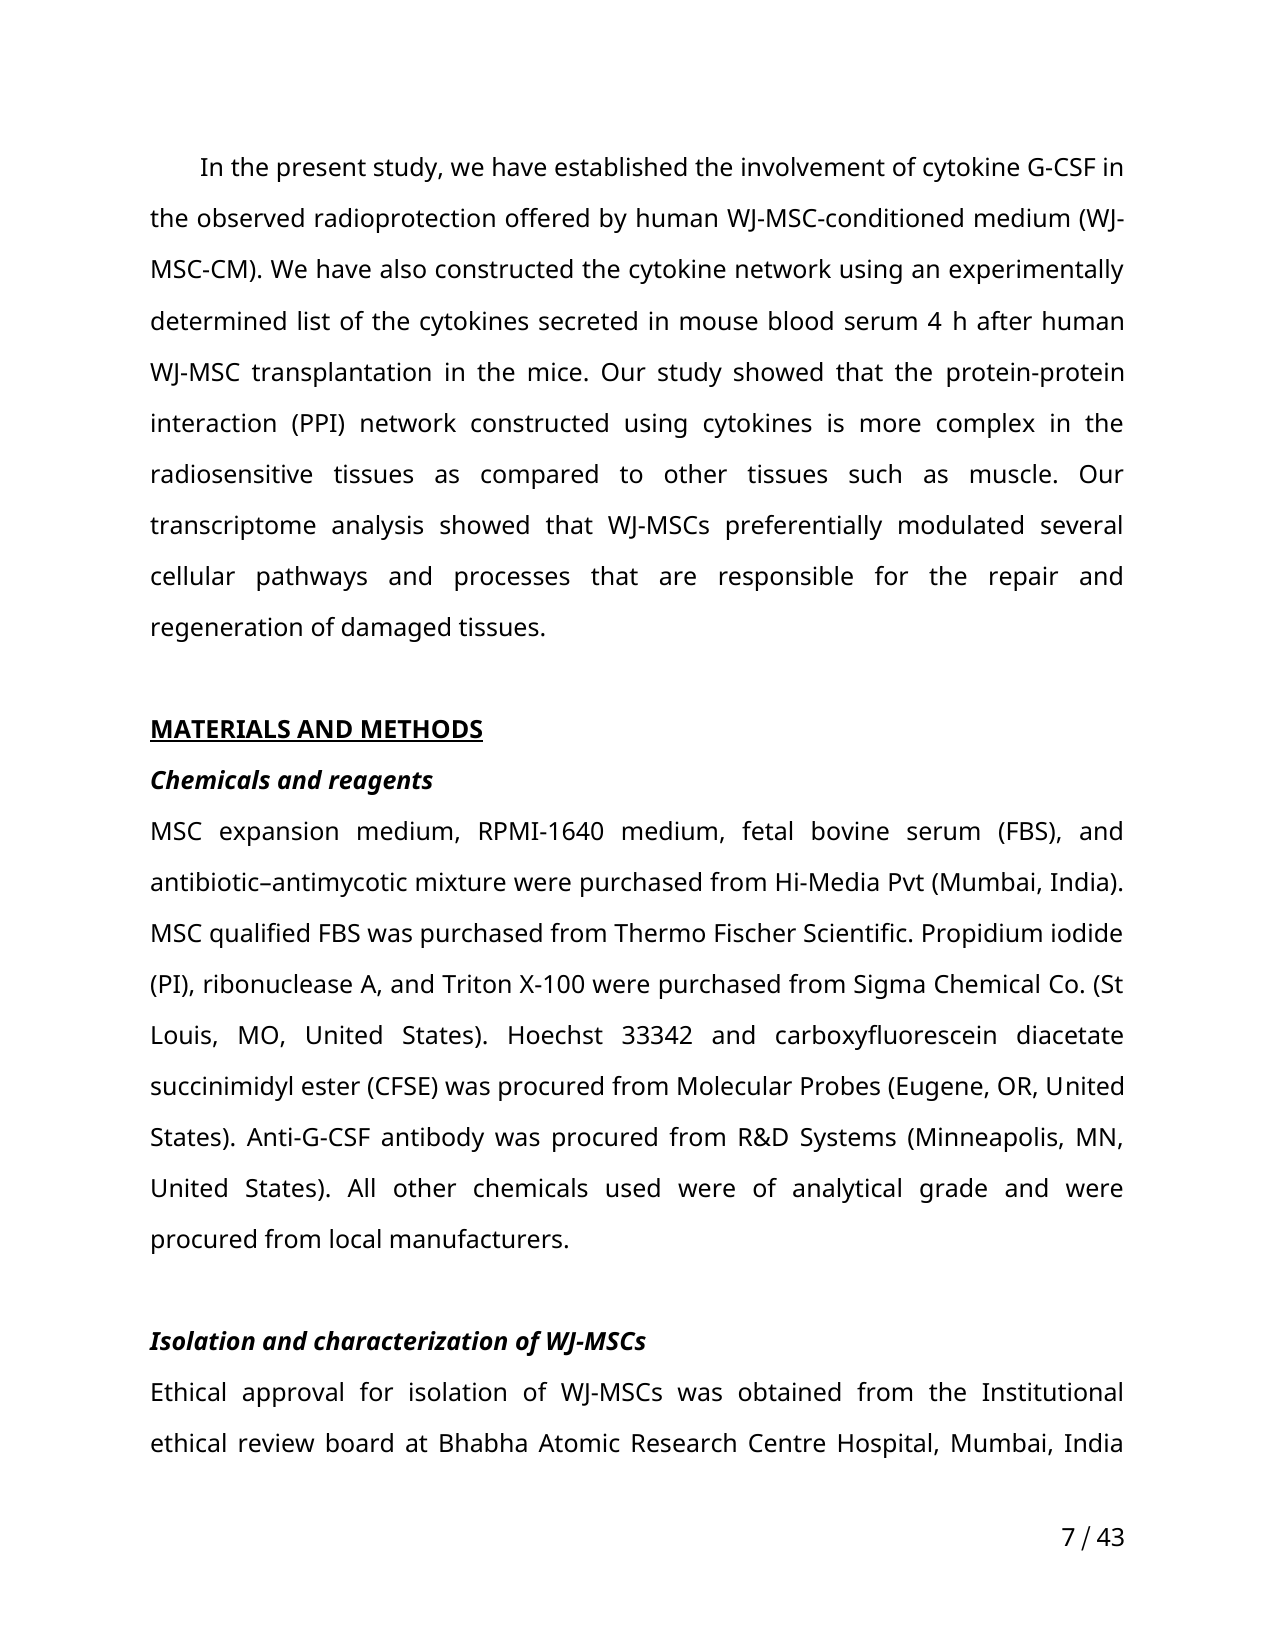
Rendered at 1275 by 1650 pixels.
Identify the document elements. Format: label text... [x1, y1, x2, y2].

text MSC expansion medium, RPMI-1640 medium, fetal bovine serum (FBS), and antibiotic–antimycotic mixture were purchased from Hi-Media Pvt (Mumbai, India). MSC qualified FBS was purchased from Thermo Fischer Scientific. Propidium iodide (PI), ribonuclease A, and Triton X-100 were purchased from Sigma Chemical Co. (St Louis, MO, United States). Hoechst 33342 and carboxyfluorescein diacetate succinimidyl ester (CFSE) was procured from Molecular Probes (Eugene, OR, United States). Anti-G-CSF antibody was procured from R&D Systems (Minneapolis, MN, United States). All other chemicals used were of analytical grade and were procured from local manufacturers. [150, 813, 1125, 1256]
text Chemicals and reagents [150, 762, 1125, 797]
text Isolation and characterization of WJ-MSCs [150, 1324, 1125, 1358]
text In the present study, we have established the involvement of cytokine G-CSF in the observed radioprotection offered by human WJ-MSC-conditioned medium (WJ-MSC-CM). We have also constructed the cytokine network using an experimentally determined list of the cytokines secreted in mouse blood serum 4 h after human WJ-MSC transplantation in the mice. Our study showed that the protein-protein interaction (PPI) network constructed using cytokines is more complex in the radiosensitive tissues as compared to other tissues such as muscle. Our transcriptome analysis showed that WJ-MSCs preferentially modulated several cellular pathways and processes that are responsible for the repair and regeneration of damaged tissues. [150, 150, 1125, 643]
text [150, 1375, 1125, 1460]
text MATERIALS AND METHODS [150, 711, 1125, 746]
